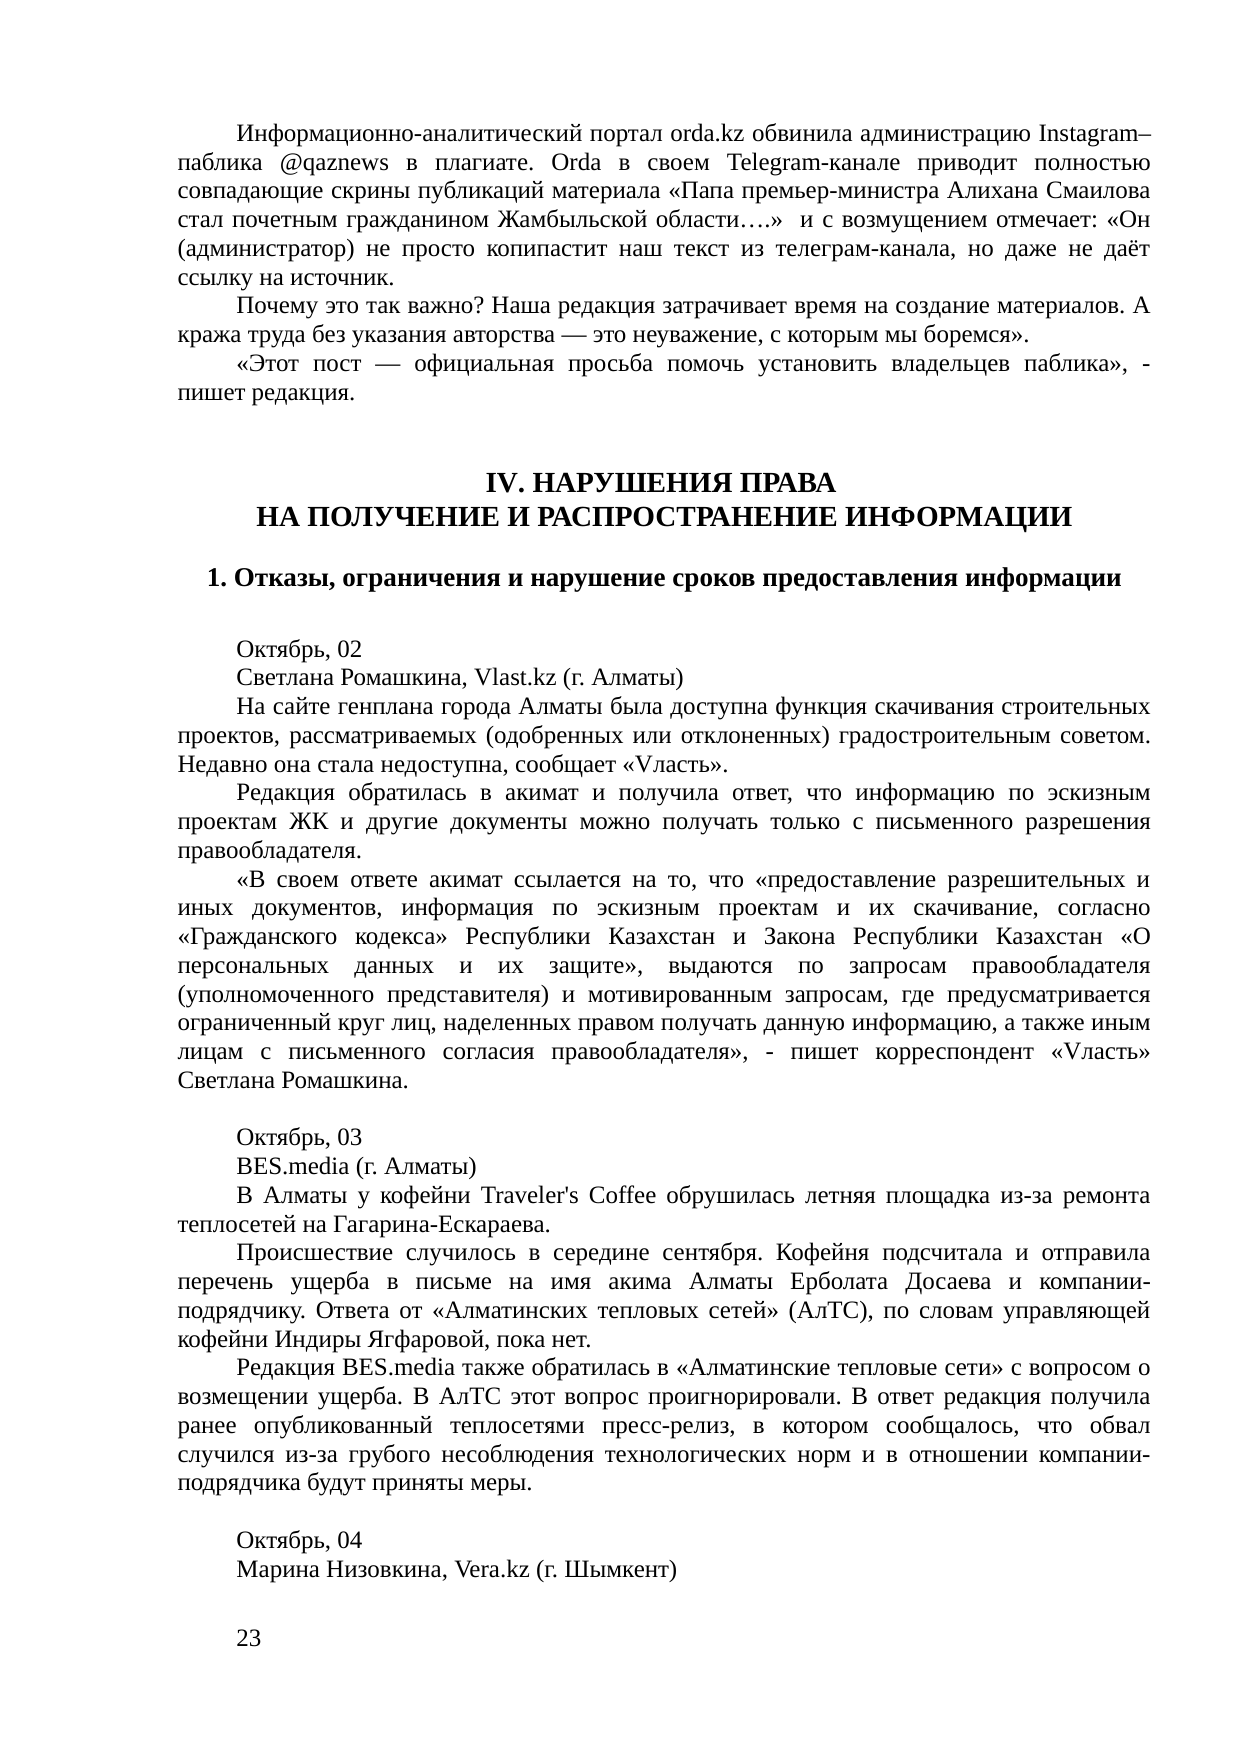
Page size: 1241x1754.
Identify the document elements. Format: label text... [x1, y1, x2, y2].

text Октябрь, 03 [177, 1122, 1152, 1151]
text Информационно-аналитический портал orda.kz обвинила администрацию Instagram–паблика @qaznews в плагиате. Orda в своем Telegram-канале приводит полностью совпадающие скрины публикаций материала «Папа премьер-министра Алихана Смаилова стал почетным гражданином Жамбыльской области….» и с возмущением отмечает: «Он (администратор) не просто копипастит наш текст из телеграм-канала, но даже не даёт ссылку на источник. [177, 118, 1152, 291]
text BES.media (г. Алматы) [177, 1151, 1152, 1180]
text «В своем ответе акимат ссылается на то, что «предоставление разрешительных и иных документов, информация по эскизным проектам и их скачивание, согласно «Гражданского кодекса» Республики Казахстан и Закона Республики Казахстан «О персональных данных и их защите», выдаются по запросам правообладателя (уполномоченного представителя) и мотивированным запросам, где предусматривается ограниченный круг лиц, наделенных правом получать данную информацию, а также иным лицам с письменного согласия правообладателя», - пишет корреспондент «Vласть» Светлана Ромашкина. [177, 864, 1152, 1094]
subtitle 1. Отказы, ограничения и нарушение сроков предоставления информации [177, 561, 1152, 592]
text Светлана Ромашкина, Vlast.kz (г. Алматы) [177, 662, 1152, 691]
subtitle IV. НАРУШЕНИЯ ПРАВА НА ПОЛУЧЕНИЕ И РАСПРОСТРАНЕНИЕ ИНФОРМАЦИИ [177, 466, 1152, 533]
text Редакция BES.media также обратилась в «Алматинские тепловые сети» с вопросом о возмещении ущерба. В АлТС этот вопрос проигнорировали. В ответ редакция получила ранее опубликованный теплосетями пресс-релиз, в котором сообщалось, что обвал случился из-за грубого несоблюдения технологических норм и в отношении компании-подрядчика будут приняты меры. [177, 1352, 1152, 1496]
text В Алматы у кофейни Traveler's Coffee обрушилась летняя площадка из-за ремонта теплосетей на Гагарина-Ескараева. [177, 1180, 1152, 1237]
text Редакция обратилась в акимат и получила ответ, что информацию по эскизным проектам ЖК и другие документы можно получать только с письменного разрешения правообладателя. [177, 777, 1152, 864]
text Марина Низовкина, Vera.kz (г. Шымкент) [177, 1554, 1152, 1582]
text Происшествие случилось в середине сентября. Кофейня подсчитала и отправила перечень ущерба в письме на имя акима Алматы Ерболата Досаева и компании-подрядчику. Ответа от «Алматинских тепловых сетей» (АлТС), по словам управляющей кофейни Индиры Ягфаровой, пока нет. [177, 1237, 1152, 1352]
text На сайте генплана города Алматы была доступна функция скачивания строительных проектов, рассматриваемых (одобренных или отклоненных) градостроительным советом. Недавно она стала недоступна, сообщает «Vласть». [177, 691, 1152, 777]
text Почему это так важно? Наша редакция затрачивает время на создание материалов. А кража труда без указания авторства — это неуважение, с которым мы боремся». [177, 291, 1152, 348]
text «Этот пост — официальная просьба помочь установить владельцев паблика», - пишет редакция. [177, 348, 1152, 406]
text Октябрь, 04 [177, 1525, 1152, 1554]
text Октябрь, 02 [177, 634, 1152, 662]
